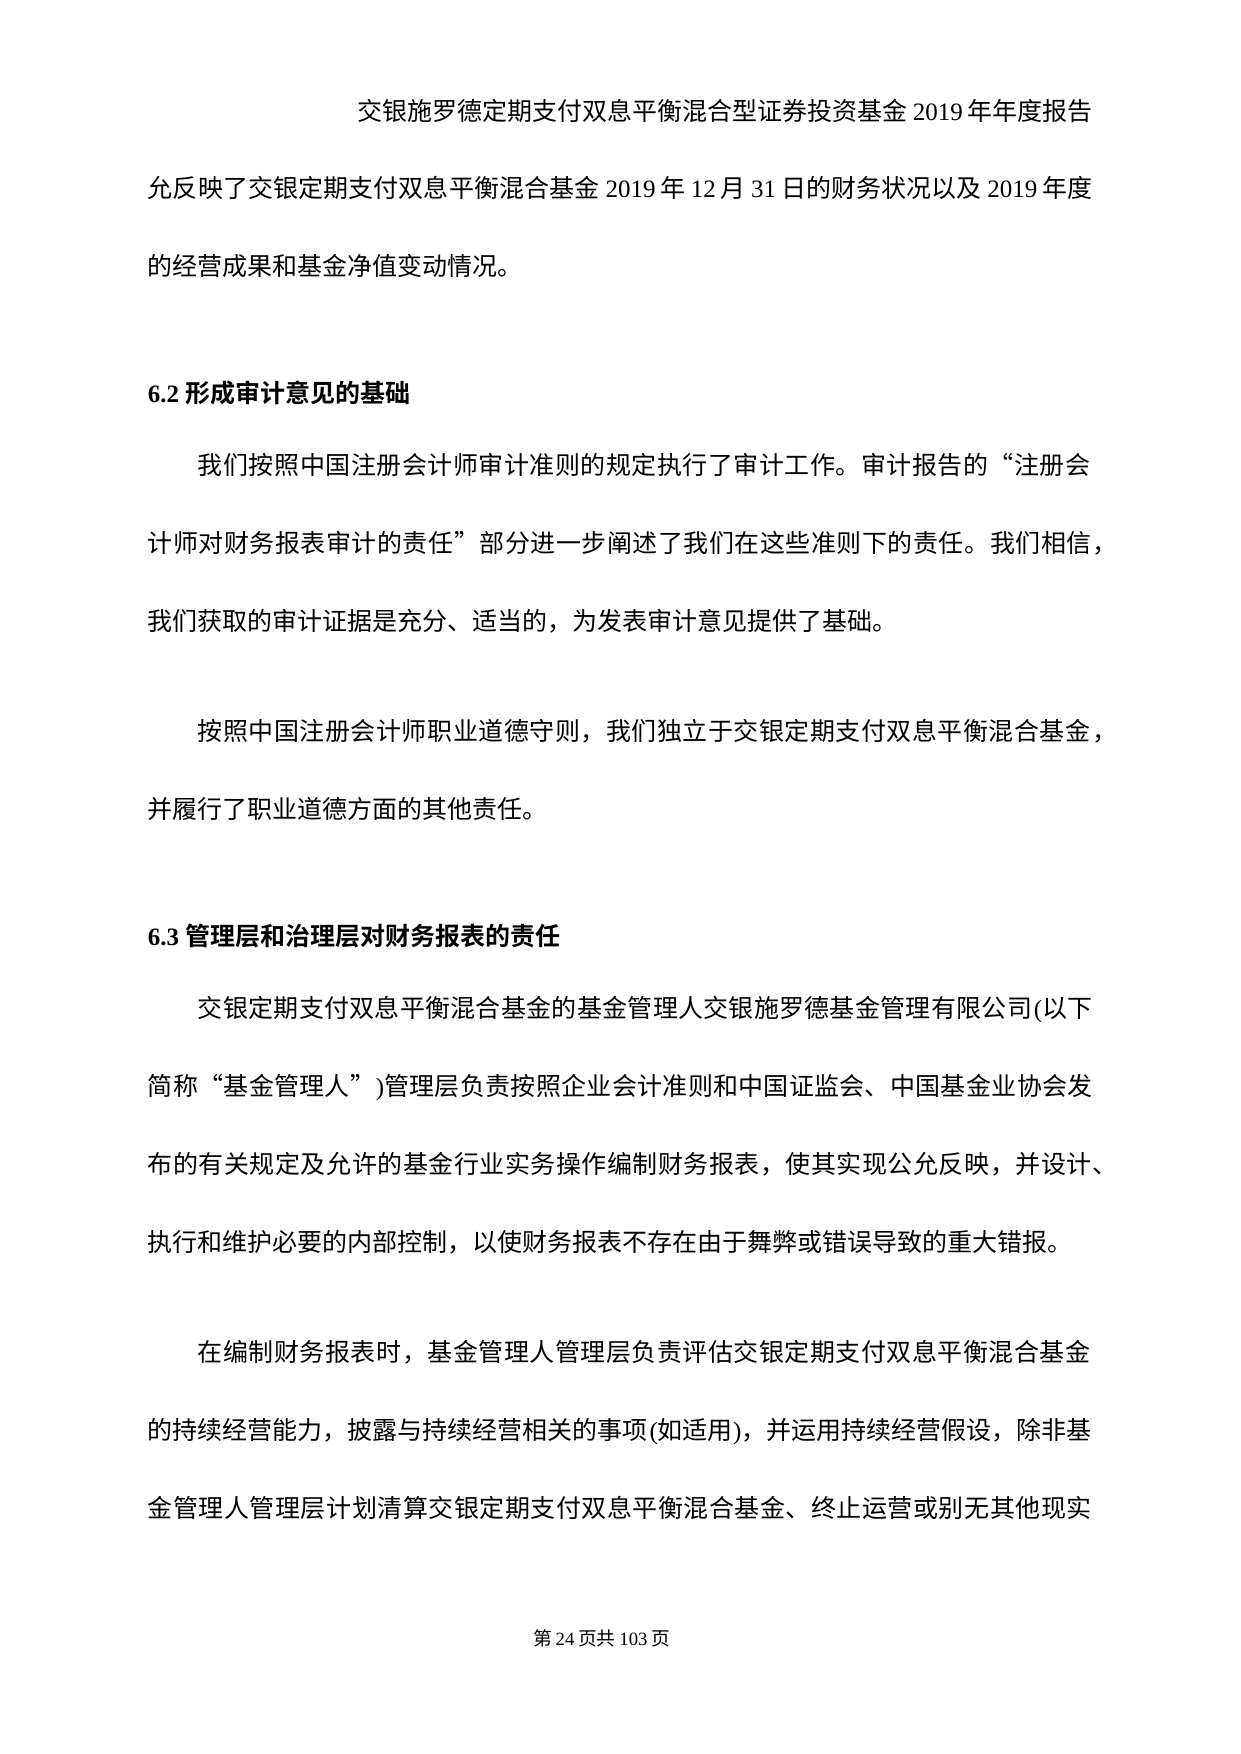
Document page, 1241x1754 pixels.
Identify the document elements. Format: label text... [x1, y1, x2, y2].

subtitle 6.2 形成审计意见的基础 [148, 359, 1092, 424]
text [148, 154, 1092, 297]
subtitle 6.3 管理层和治理层对财务报表的责任 [148, 902, 1092, 967]
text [148, 1318, 1092, 1539]
text 按照中国注册会计师职业道德守则，我们独立于交银定期支付双息平衡混合基金，并履行了职业道德方面的其他责任。 [148, 697, 1092, 840]
text 我们按照中国注册会计师审计准则的规定执行了审计工作。审计报告的“注册会计师对财务报表审计的责任”部分进一步阐述了我们在这些准则下的责任。我们相信，我们获取的审计证据是充分、适当的，为发表审计意见提供了基础。 [148, 431, 1092, 652]
text 交银定期支付双息平衡混合基金的基金管理人交银施罗德基金管理有限公司(以下简称“基金管理人”)管理层负责按照企业会计准则和中国证监会、中国基金业协会发布的有关规定及允许的基金行业实务操作编制财务报表，使其实现公允反映，并设计、执行和维护必要的内部控制，以使财务报表不存在由于舞弊或错误导致的重大错报。 [148, 974, 1092, 1273]
